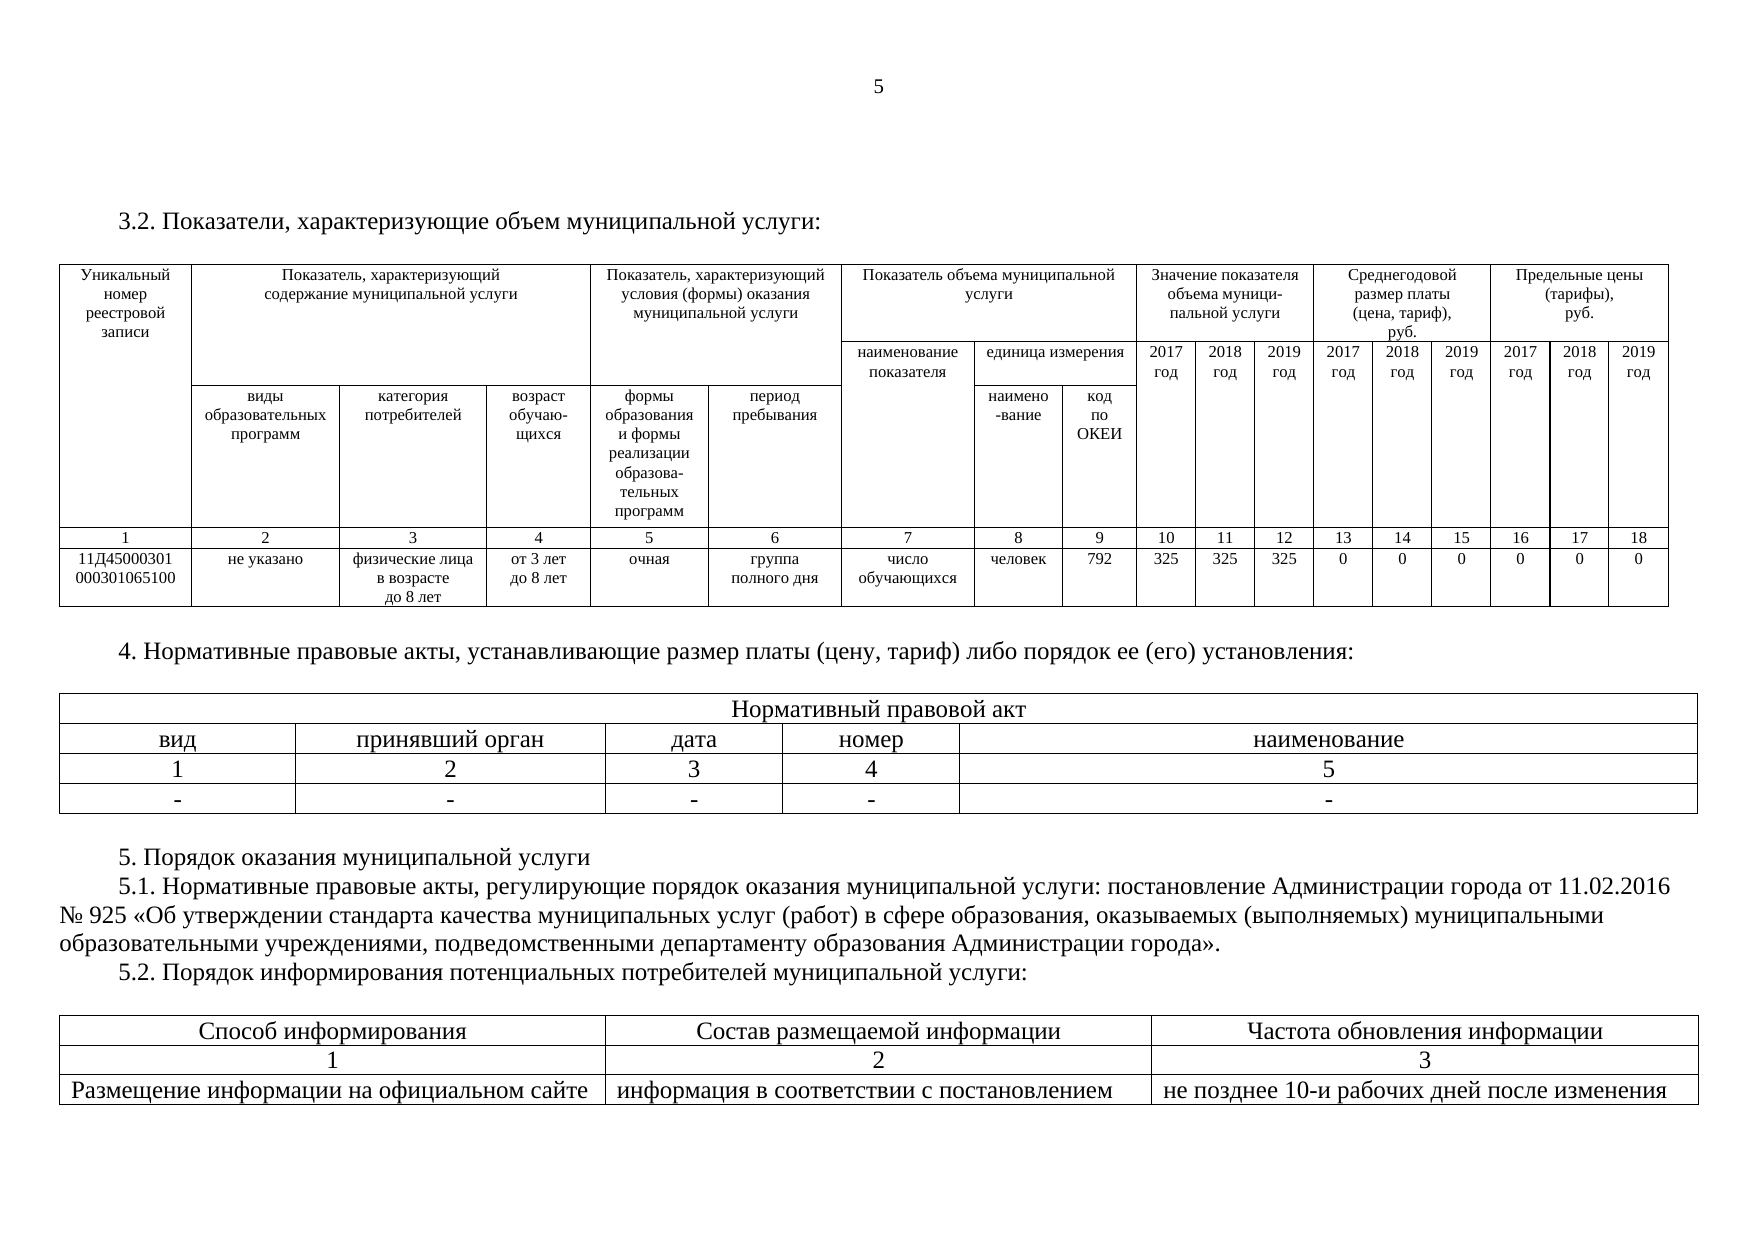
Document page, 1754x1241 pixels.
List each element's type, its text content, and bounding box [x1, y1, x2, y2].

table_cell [606, 1075, 1151, 1104]
table_cell 5 [960, 754, 1697, 783]
table_header Способ информирования [60, 1016, 605, 1044]
table_cell 325 [1137, 549, 1195, 606]
table_cell принявший орган [296, 724, 605, 753]
table_cell период пребывания [709, 386, 841, 527]
table_cell - [296, 784, 605, 812]
table_cell - [606, 784, 782, 812]
table_cell - [960, 784, 1697, 812]
table_cell 0 [1314, 549, 1372, 606]
table_cell 2 [606, 1046, 1151, 1074]
table_cell 14 [1373, 528, 1431, 547]
table_cell 0 [1491, 549, 1549, 606]
table_cell 792 [1063, 549, 1136, 606]
table_cell 0 [1609, 549, 1668, 606]
table_header Нормативный правовой акт [60, 694, 1697, 723]
table_cell группа полного дня [709, 549, 841, 606]
table_cell 5 [591, 528, 708, 547]
text 5.1. Нормативные правовые акты, регулирующие порядок оказания муниципальной услуги: постановление Администрации города от 11.02.2016 № 925 «Об утверждении стандарта качества муниципальных услуг (работ) в сфере образования, оказываемых (выполняемых) муниципальными образовательными учреждениями, подведомственными департаменту образования Администрации города». [59, 871, 1698, 957]
table_cell физические лица в возрасте до 8 лет [340, 549, 486, 606]
table_cell 4 [487, 528, 590, 547]
text 3.2. Показатели, характеризующие объем муниципальной услуги: [59, 206, 1698, 235]
text 5.2. Порядок информирования потенциальных потребителей муниципальной услуги: [59, 957, 1698, 986]
table_cell 2017 год [1491, 342, 1549, 527]
table_cell - [60, 784, 295, 812]
table_cell не указано [192, 549, 339, 606]
table_cell 3 [606, 754, 782, 783]
table_cell 15 [1432, 528, 1490, 547]
table_cell единица измерения [975, 342, 1136, 385]
table_cell 3 [1152, 1046, 1698, 1074]
table_cell 12 [1255, 528, 1313, 547]
table_cell 11 [1196, 528, 1254, 547]
table_cell 2017 год [1137, 342, 1195, 527]
table_cell 325 [1196, 549, 1254, 606]
table_cell 2019 год [1255, 342, 1313, 527]
table_cell 9 [1063, 528, 1136, 547]
table_cell 16 [1491, 528, 1549, 547]
table_cell формы образования и формы реализации образова-тельных программ [591, 386, 708, 527]
table_cell 11Д45000301 000301065100 [60, 549, 191, 606]
table_cell человек [975, 549, 1062, 606]
table_cell возраст обучаю-щихся [487, 386, 590, 527]
table_cell 1 [60, 754, 295, 783]
table_cell 13 [1314, 528, 1372, 547]
table_cell виды образовательных программ [192, 386, 339, 527]
table_cell 2 [296, 754, 605, 783]
table_cell 1 [60, 1046, 605, 1074]
table_header Показатель, характеризующий содержание муниципальной услуги [192, 265, 590, 385]
table_cell вид [60, 724, 295, 753]
table_cell очная [591, 549, 708, 606]
table_cell номер [783, 724, 959, 753]
text 4. Нормативные правовые акты, устанавливающие размер платы (цену, тариф) либо порядок ее (его) установления: [118, 636, 1698, 664]
table_cell 17 [1551, 528, 1608, 547]
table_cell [60, 1075, 605, 1104]
table_header Частота обновления информации [1152, 1016, 1698, 1044]
table_cell наимено-вание [975, 386, 1062, 527]
table_cell 8 [975, 528, 1062, 547]
table_cell 2018 год [1373, 342, 1431, 527]
table_cell 2019 год [1432, 342, 1490, 527]
table_cell 10 [1137, 528, 1195, 547]
table_cell 325 [1255, 549, 1313, 606]
table_cell 0 [1373, 549, 1431, 606]
table_cell 0 [1551, 549, 1608, 606]
table_cell 1 [60, 528, 191, 547]
table_cell категория потребителей [340, 386, 486, 527]
table_cell наименование [960, 724, 1697, 753]
table_cell 2019 год [1609, 342, 1668, 527]
table_header Показатель объема муниципальной услуги [842, 265, 1136, 341]
table_header Состав размещаемой информации [606, 1016, 1151, 1044]
table_cell 3 [340, 528, 486, 547]
table_header Уникальный номер реестровой записи [60, 265, 191, 527]
table_cell код по ОКЕИ [1063, 386, 1136, 527]
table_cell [1152, 1075, 1698, 1104]
table_cell дата [606, 724, 782, 753]
table_header Среднегодовой размер платы (цена, тариф), руб. [1314, 265, 1490, 341]
table_cell 2017 год [1314, 342, 1372, 527]
table_cell число обучающихся [842, 549, 974, 606]
table_cell 2 [192, 528, 339, 547]
table_cell 7 [842, 528, 974, 547]
table_cell 2018 год [1196, 342, 1254, 527]
table_cell наименование показателя [842, 342, 974, 527]
table_cell 0 [1432, 549, 1490, 606]
table_cell 6 [709, 528, 841, 547]
table_cell 2018 год [1551, 342, 1608, 527]
table_cell от 3 лет до 8 лет [487, 549, 590, 606]
table_header Предельные цены (тарифы), руб. [1491, 265, 1668, 341]
table_cell - [783, 784, 959, 812]
table_header Показатель, характеризующий условия (формы) оказания муниципальной услуги [591, 265, 841, 385]
table_header Значение показателя объема муници- пальной услуги [1137, 265, 1313, 341]
table_cell 4 [783, 754, 959, 783]
table_cell 18 [1609, 528, 1668, 547]
text 5. Порядок оказания муниципальной услуги [118, 842, 1698, 871]
